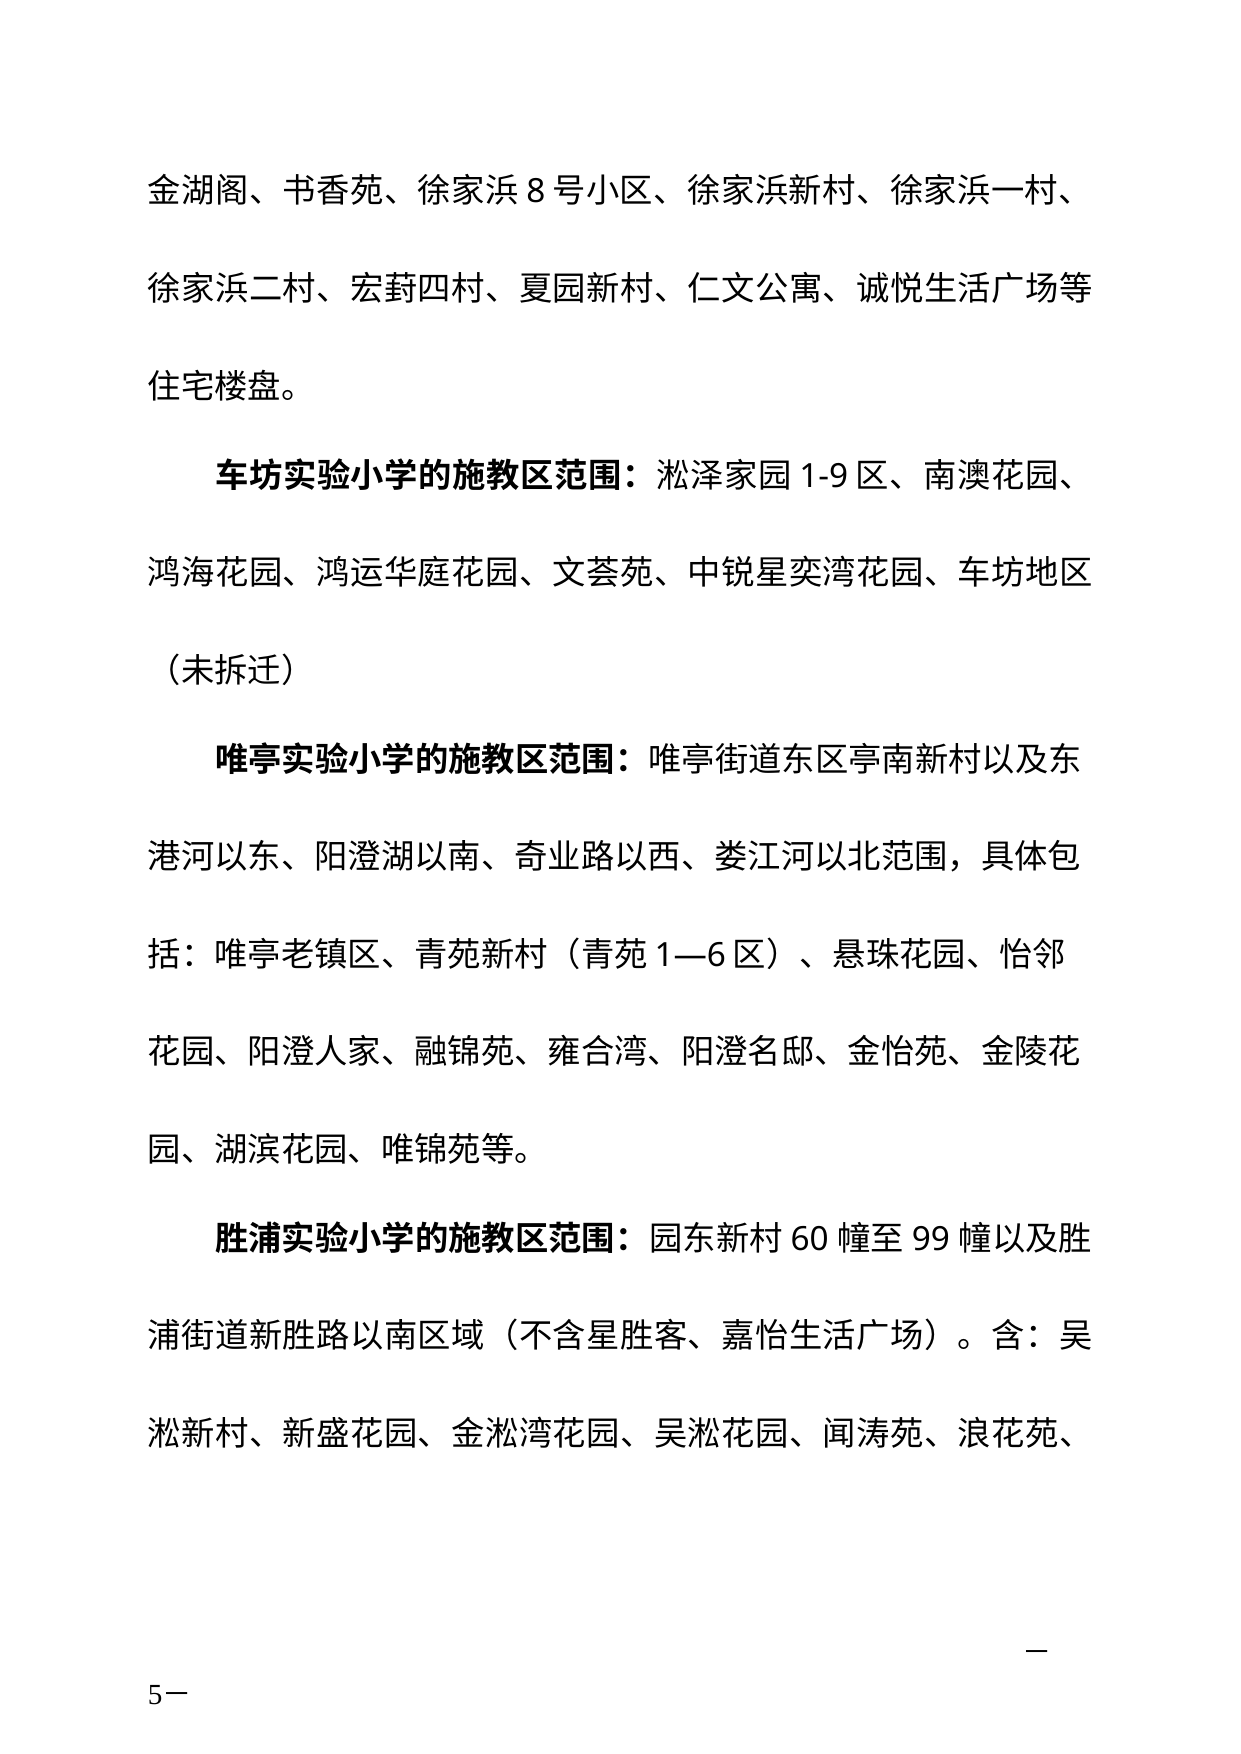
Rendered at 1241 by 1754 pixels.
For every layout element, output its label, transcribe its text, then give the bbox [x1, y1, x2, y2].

text 唯亭实验小学的施教区范围：唯亭街道东区亭南新村以及东港河以东、阳澄湖以南、奇业路以西、娄江河以北范围，具体包括：唯亭老镇区、青苑新村（青苑1—6区）、悬珠花园、怡邻花园、阳澄人家、融锦苑、雍合湾、阳澄名邸、金怡苑、金陵花园、湖滨花园、唯锦苑等。 [148, 724, 1092, 1179]
text 车坊实验小学的施教区范围：淞泽家园1-9区、南澳花园、鸿海花园、鸿运华庭花园、文荟苑、中锐星奕湾花园、车坊地区（未拆迁） [148, 440, 1092, 700]
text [148, 1203, 1092, 1463]
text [148, 156, 1092, 416]
